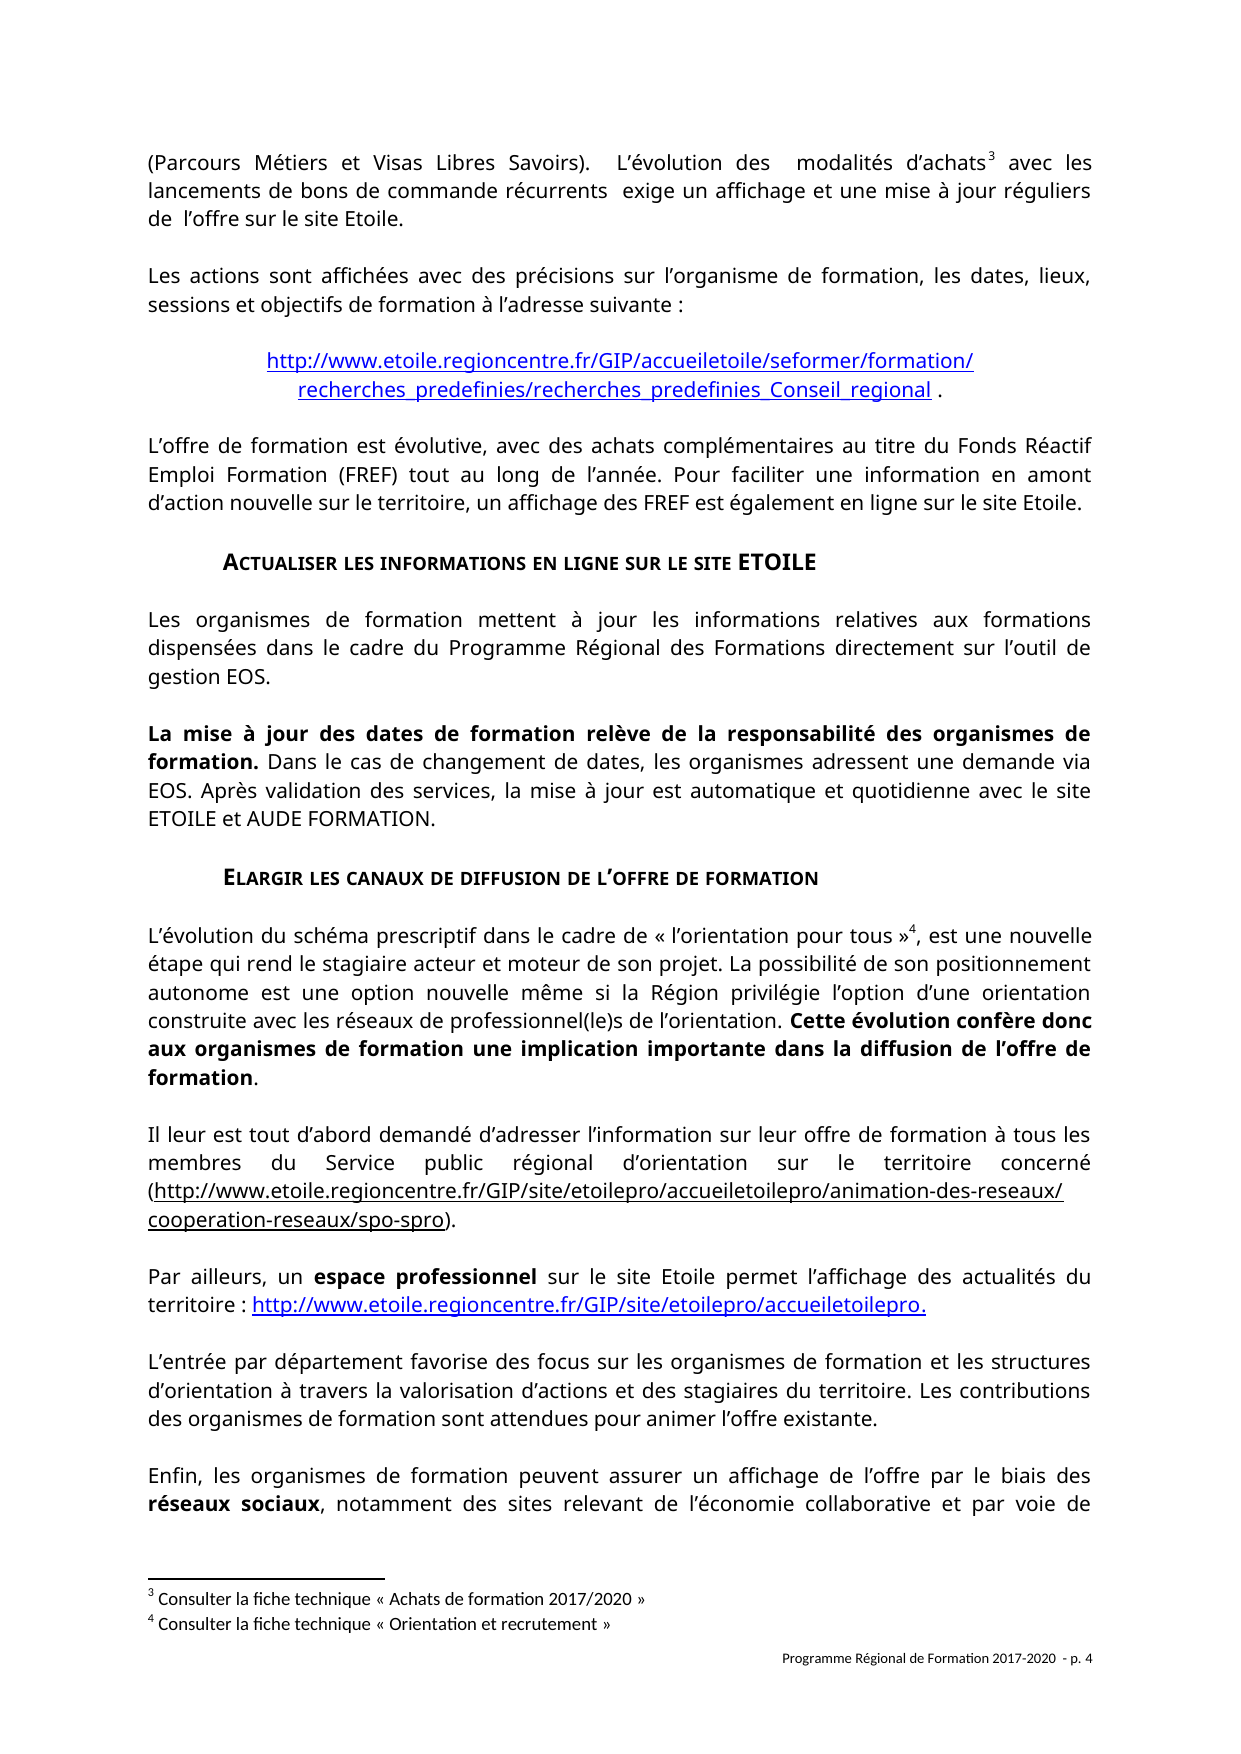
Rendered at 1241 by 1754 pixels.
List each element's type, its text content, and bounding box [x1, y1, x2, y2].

text http://www.etoile.regioncentre.fr/GIP/accueiletoile/seformer/formation/recherches_predefinies/recherches_predefinies_Conseil_regional . [148, 403, 1092, 460]
text L’évolution du schéma prescriptif dans le cadre de « l’orientation pour tous », est une nouvelle étape qui rend le stagiaire acteur et moteur de son projet. La possibilité de son positionnement autonome est une option nouvelle même si la Région privilégie l’option d’une orientation construite avec les réseaux de professionnel(le)s de l’orientation. Cette évolution confère donc aux organismes de formation une implication importante dans la diffusion de l’offre de formation. [148, 978, 1092, 1148]
text La mise à jour des dates de formation relève de la responsabilité des organismes de formation. Dans le cas de changement de dates, les organismes adressent une demande via EOS. Après validation des services, la mise à jour est automatique et quotidienne avec le site ETOILE et AUDE FORMATION. [148, 776, 1092, 889]
text L’offre de formation est évolutive, avec des achats complémentaires au titre du Fonds Réactif Emploi Formation (FREF) tout au long de l’année. Pour faciliter une information en amont d’action nouvelle sur le territoire, un affichage des FREF est également en ligne sur le site Etoile. [148, 488, 1092, 574]
text Actualiser les informations en ligne sur le site ETOILE [223, 602, 1092, 633]
text Elargir les canaux de diffusion de l’offre de formation [223, 918, 1092, 949]
text Les organismes de formation mettent à jour les informations relatives aux formations dispensées dans le cadre du Programme Régional des Formations directement sur l’outil de gestion EOS. [148, 662, 1092, 747]
text Les actions sont affichées avec des précisions sur l’organisme de formation, les dates, lieux, sessions et objectifs de formation à l’adresse suivante : [148, 318, 1092, 375]
text La Région Centre Val-de-Loire diffuse en ligne l’ensemble de l’offre du Programme Régional des Formation (PRF) sur la base des informations proposées par les organismes de formation (Parcours Métiers et Visas Libres Savoirs). L’évolution des modalités d’achats avec les lancements de bons de commande récurrents exige un affichage et une mise à jour réguliers de l’offre sur le site Etoile. [148, 148, 1092, 290]
text L’entrée par département favorise des focus sur les organismes de formation et les structures d’orientation à travers la valorisation d’actions et des stagiaires du territoire. Les contributions des organismes de formation sont attendues pour animer l’offre existante. [148, 1404, 1092, 1489]
text Par ailleurs, un espace professionnel sur le site Etoile permet l’affichage des actualités du territoire : http://www.etoile.regioncentre.fr/GIP/site/etoilepro/accueiletoilepro. [148, 1319, 1092, 1376]
text Il leur est tout d’abord demandé d’adresser l’information sur leur offre de formation à tous les membres du Service public régional d’orientation sur le territoire concerné (http://www.etoile.regioncentre.fr/GIP/site/etoilepro/accueiletoilepro/animation-des-reseaux/cooperation-reseaux/spo-spro). [148, 1177, 1092, 1290]
